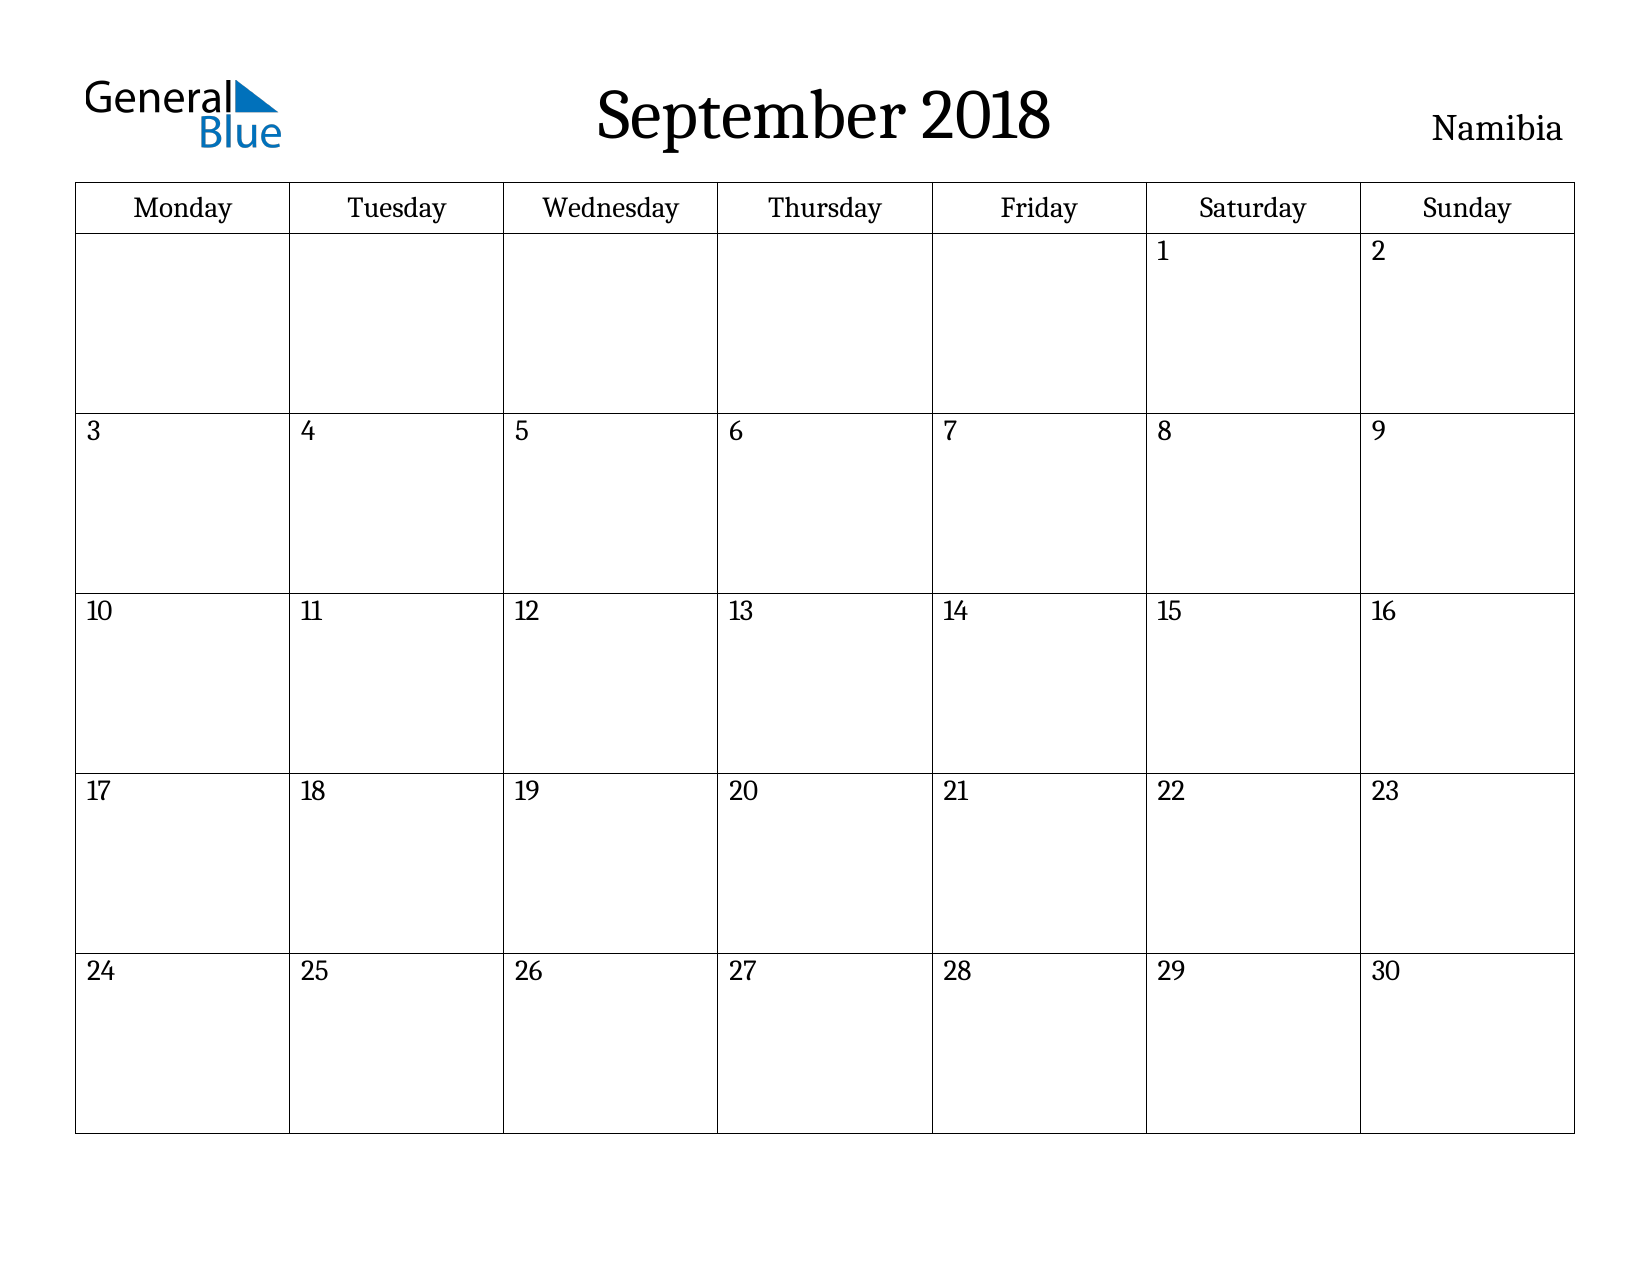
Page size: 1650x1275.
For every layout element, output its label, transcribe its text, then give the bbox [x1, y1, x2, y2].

table_cell [76, 627, 289, 773]
table_cell 10 [76, 594, 289, 627]
table_cell [76, 988, 289, 1133]
table_cell [718, 808, 932, 953]
table_cell [1147, 808, 1360, 953]
table_cell 21 [933, 774, 1146, 807]
table_cell [1361, 627, 1574, 773]
table_cell 15 [1147, 594, 1360, 627]
table_cell [76, 234, 289, 267]
table_cell 13 [718, 594, 932, 627]
table_cell 5 [504, 414, 717, 447]
table_cell 1 [1147, 234, 1360, 267]
table_cell [718, 448, 932, 593]
table_cell 26 [504, 954, 717, 987]
table_cell [1361, 988, 1574, 1133]
table_cell 3 [76, 414, 289, 447]
table_cell [718, 627, 932, 773]
table_cell [1147, 448, 1360, 593]
table_cell Sunday [1361, 183, 1574, 233]
table_cell Thursday [718, 183, 932, 233]
table_cell [1147, 988, 1360, 1133]
table_cell [933, 808, 1146, 953]
table_cell 22 [1147, 774, 1360, 807]
table_cell [1361, 808, 1574, 953]
table_cell 6 [718, 414, 932, 447]
table_cell 28 [933, 954, 1146, 987]
table_cell [933, 988, 1146, 1133]
table_cell 14 [933, 594, 1146, 627]
table_cell [504, 808, 717, 953]
table_cell 23 [1361, 774, 1574, 807]
table_cell [290, 267, 503, 413]
table_cell [290, 234, 503, 267]
table_header Namibia [1146, 75, 1574, 182]
table_cell 19 [504, 774, 717, 807]
table_cell [504, 627, 717, 773]
table_cell 11 [290, 594, 503, 627]
table_cell [76, 808, 289, 953]
table_cell [290, 448, 503, 593]
table_cell Monday [76, 183, 289, 233]
table_header September 2018 [504, 75, 1146, 182]
table_cell [290, 627, 503, 773]
table_cell [933, 267, 1146, 413]
table_cell [1147, 267, 1360, 413]
table_cell [504, 448, 717, 593]
table_cell [290, 988, 503, 1133]
table_cell Saturday [1147, 183, 1360, 233]
table_cell 9 [1361, 414, 1574, 447]
table_cell 16 [1361, 594, 1574, 627]
table_cell 24 [76, 954, 289, 987]
table_cell 4 [290, 414, 503, 447]
table_cell Friday [933, 183, 1146, 233]
table_cell [718, 234, 932, 267]
table_cell [933, 627, 1146, 773]
table_cell Tuesday [290, 183, 503, 233]
table_cell 20 [718, 774, 932, 807]
table_cell 12 [504, 594, 717, 627]
table_cell [933, 234, 1146, 267]
table_header [76, 75, 503, 182]
table_cell Wednesday [504, 183, 717, 233]
table_cell [1361, 448, 1574, 593]
table_cell [718, 988, 932, 1133]
table_cell [504, 234, 717, 267]
table_cell [76, 448, 289, 593]
table_cell [1147, 627, 1360, 773]
table_cell 30 [1361, 954, 1574, 987]
table_cell 27 [718, 954, 932, 987]
table_cell [290, 808, 503, 953]
table_cell 29 [1147, 954, 1360, 987]
table_cell 18 [290, 774, 503, 807]
table_cell [504, 988, 717, 1133]
table_cell [76, 267, 289, 413]
table_cell [933, 448, 1146, 593]
table_cell 7 [933, 414, 1146, 447]
picture [86, 80, 281, 148]
table_cell [1361, 267, 1574, 413]
table_cell 2 [1361, 234, 1574, 267]
table_cell [718, 267, 932, 413]
table_cell 17 [76, 774, 289, 807]
table_cell [504, 267, 717, 413]
table_cell 25 [290, 954, 503, 987]
table_cell 8 [1147, 414, 1360, 447]
